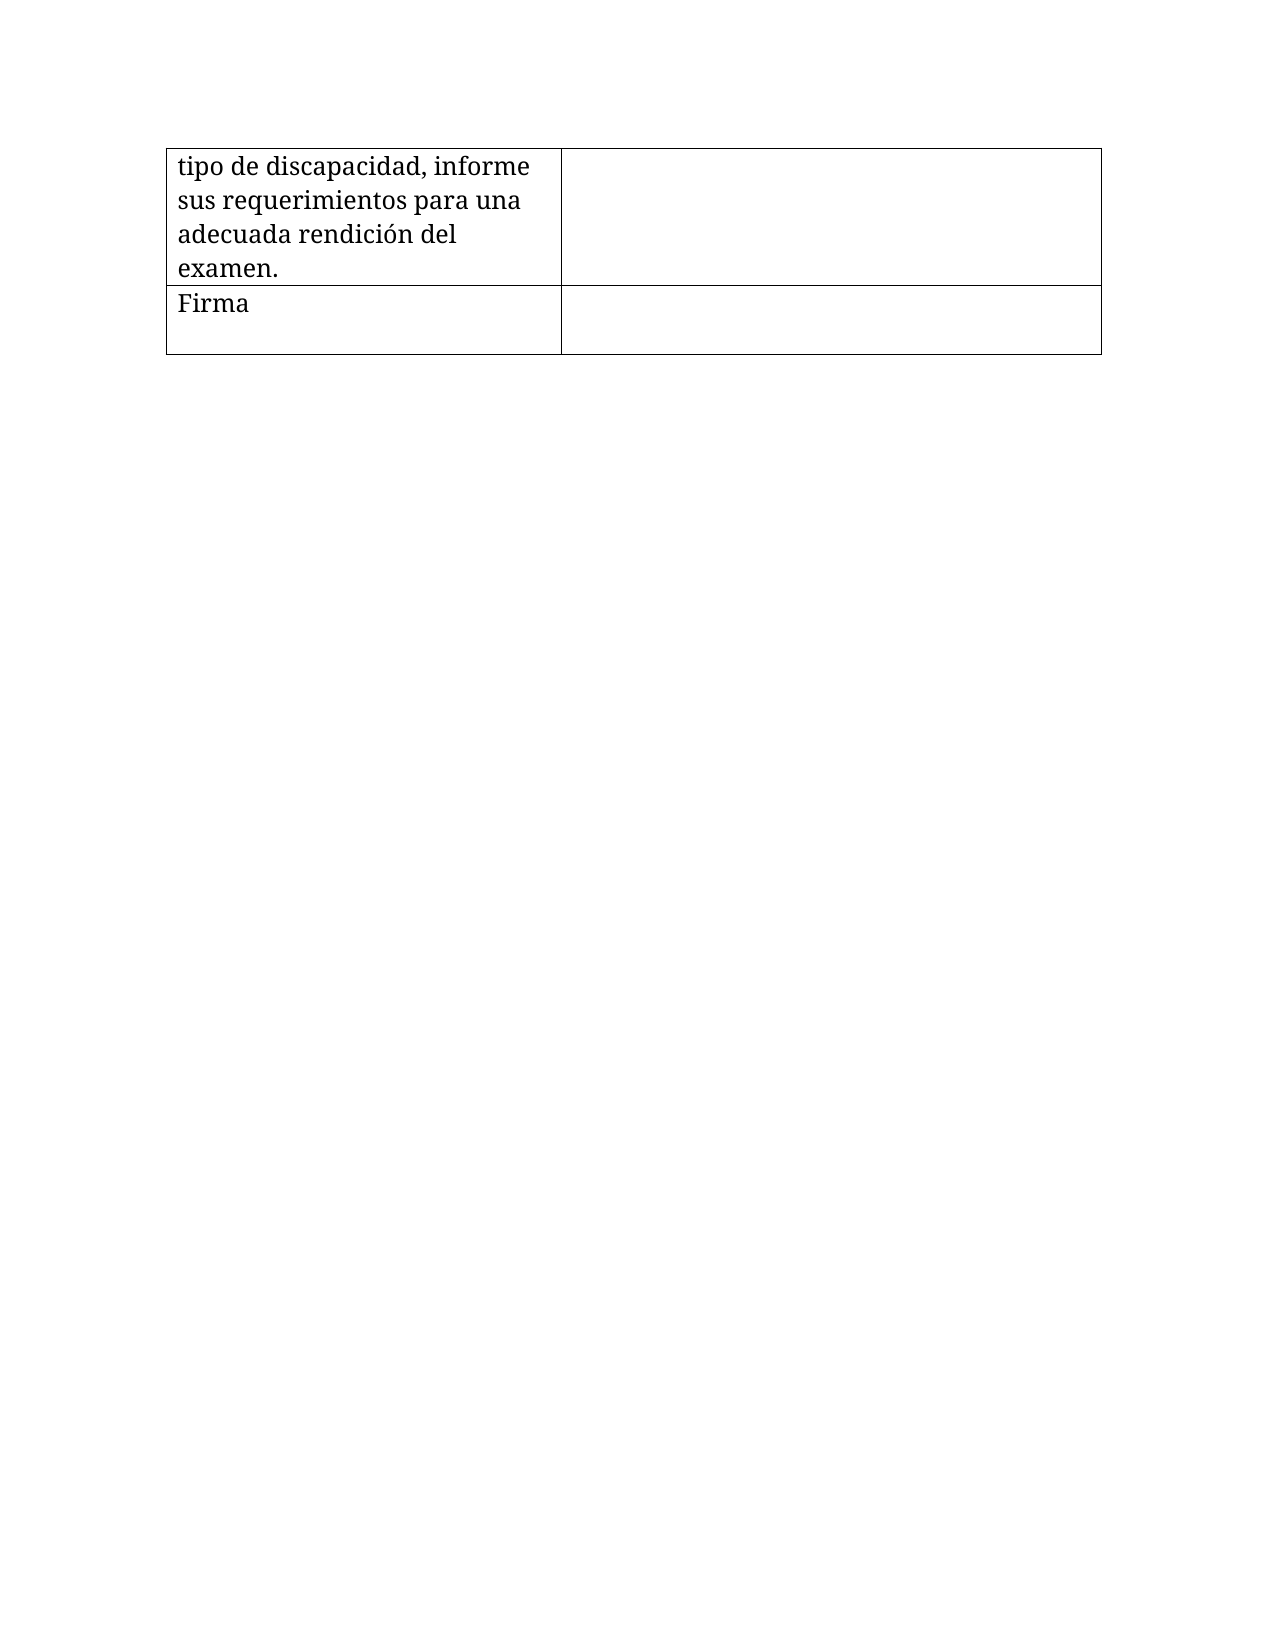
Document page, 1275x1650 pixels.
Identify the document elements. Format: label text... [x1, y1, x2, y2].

table_cell Firma [167, 286, 561, 354]
table_cell [562, 149, 1101, 285]
table_cell [562, 286, 1101, 354]
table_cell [167, 149, 561, 285]
